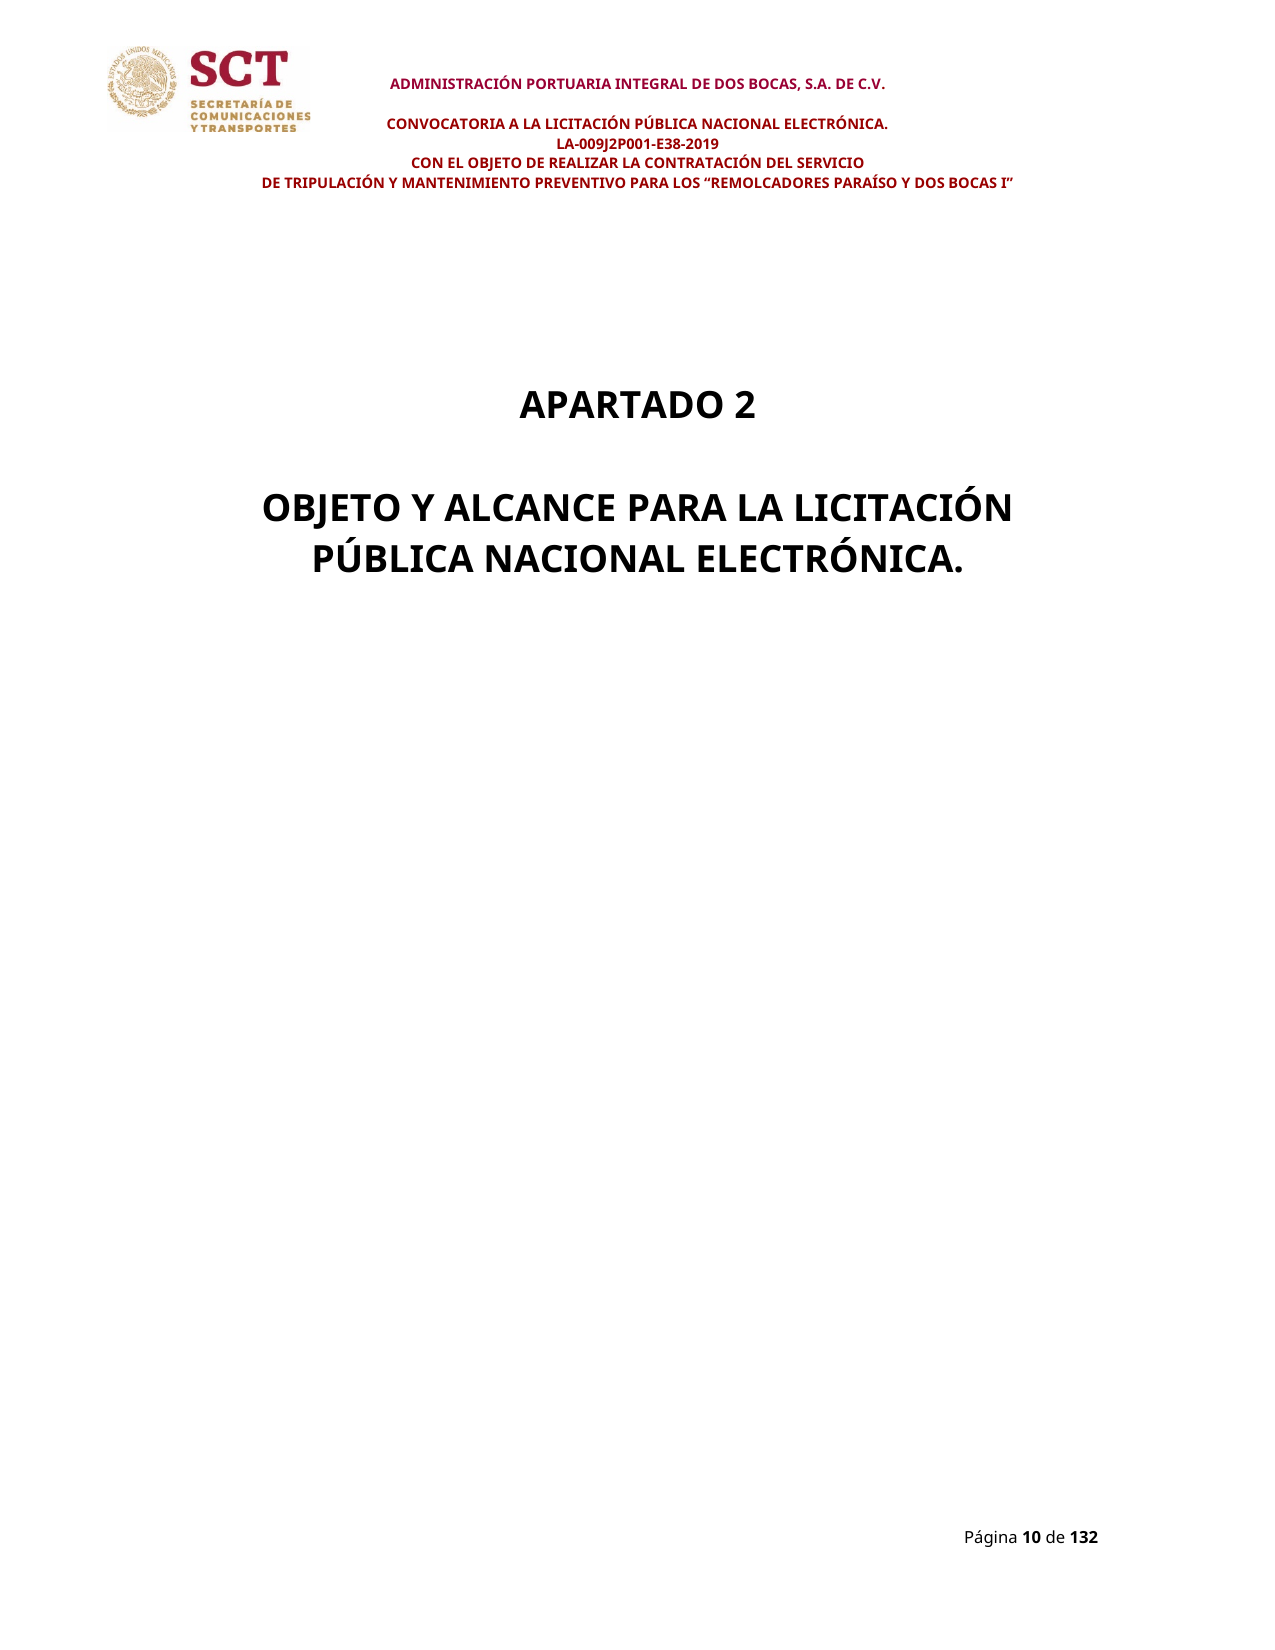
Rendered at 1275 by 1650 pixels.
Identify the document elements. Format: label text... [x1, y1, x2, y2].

text OBJETO Y ALCANCE PARA LA LICITACIÓN PÚBLICA NACIONAL ELECTRÓNICA. [177, 481, 1098, 583]
picture [107, 46, 311, 132]
text APARTADO 2 [177, 379, 1098, 430]
